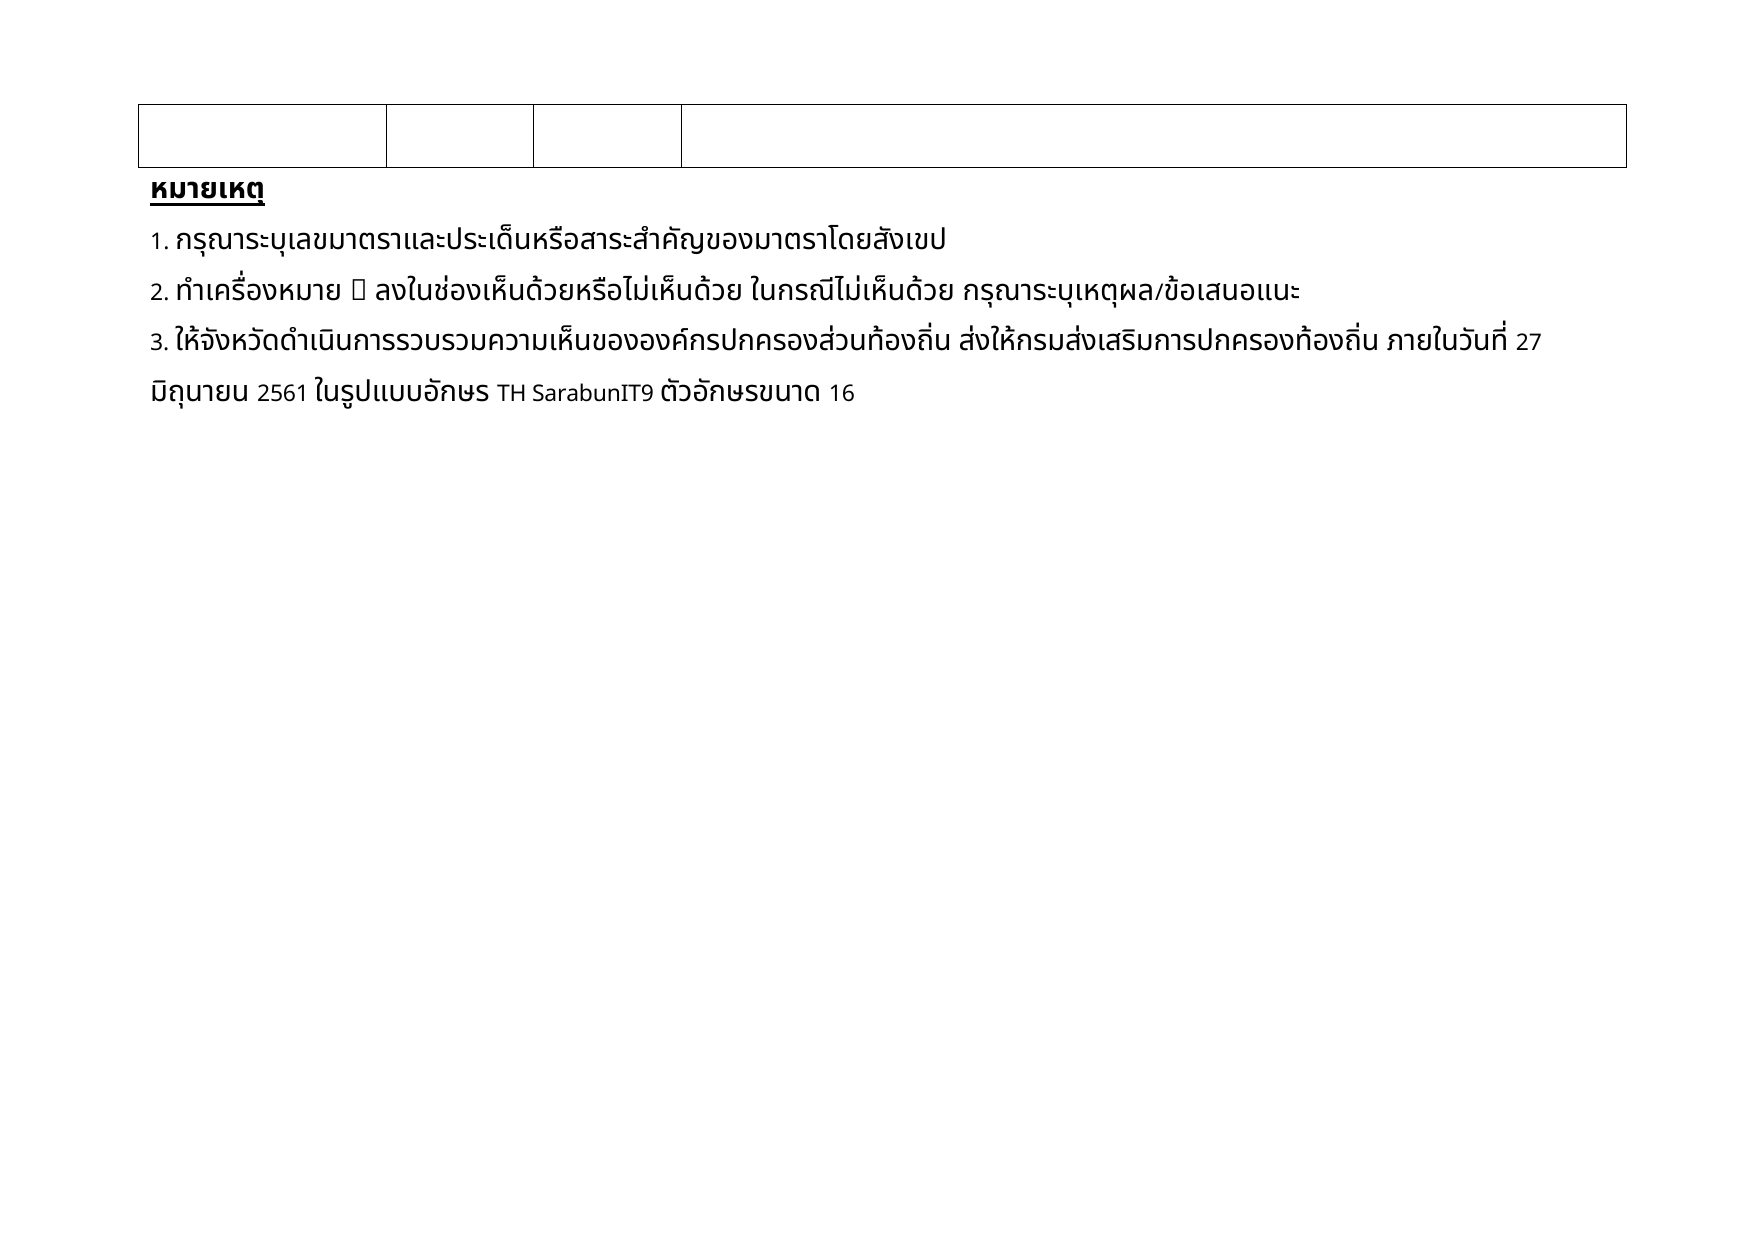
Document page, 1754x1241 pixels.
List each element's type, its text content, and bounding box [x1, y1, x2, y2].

table_cell [387, 105, 533, 167]
table_cell [682, 105, 1626, 167]
table_cell [534, 105, 681, 167]
table_cell [139, 105, 386, 167]
text 3. ให้จังหวัดดำเนินการรวบรวมความเห็นขององค์กรปกครองส่วนท้องถิ่น ส่งให้กรมส่งเสริมการปกครองท้องถิ่น ภายในวันที่ 27 มิถุนายน 2561 ในรูปแบบอักษร TH SarabunIT9 ตัวอักษรขนาด 16 [150, 320, 1604, 414]
text 1. กรุณาระบุเลขมาตราและประเด็นหรือสาระสำคัญของมาตราโดยสังเขป [150, 219, 1604, 263]
text 2. ทำเครื่องหมาย ลงในช่องเห็นด้วยหรือไม่เห็นด้วย ในกรณีไม่เห็นด้วย กรุณาระบุเหตุผล/ข้อเสนอแนะ [150, 269, 1604, 313]
text หมายเหตุ [150, 168, 1604, 212]
